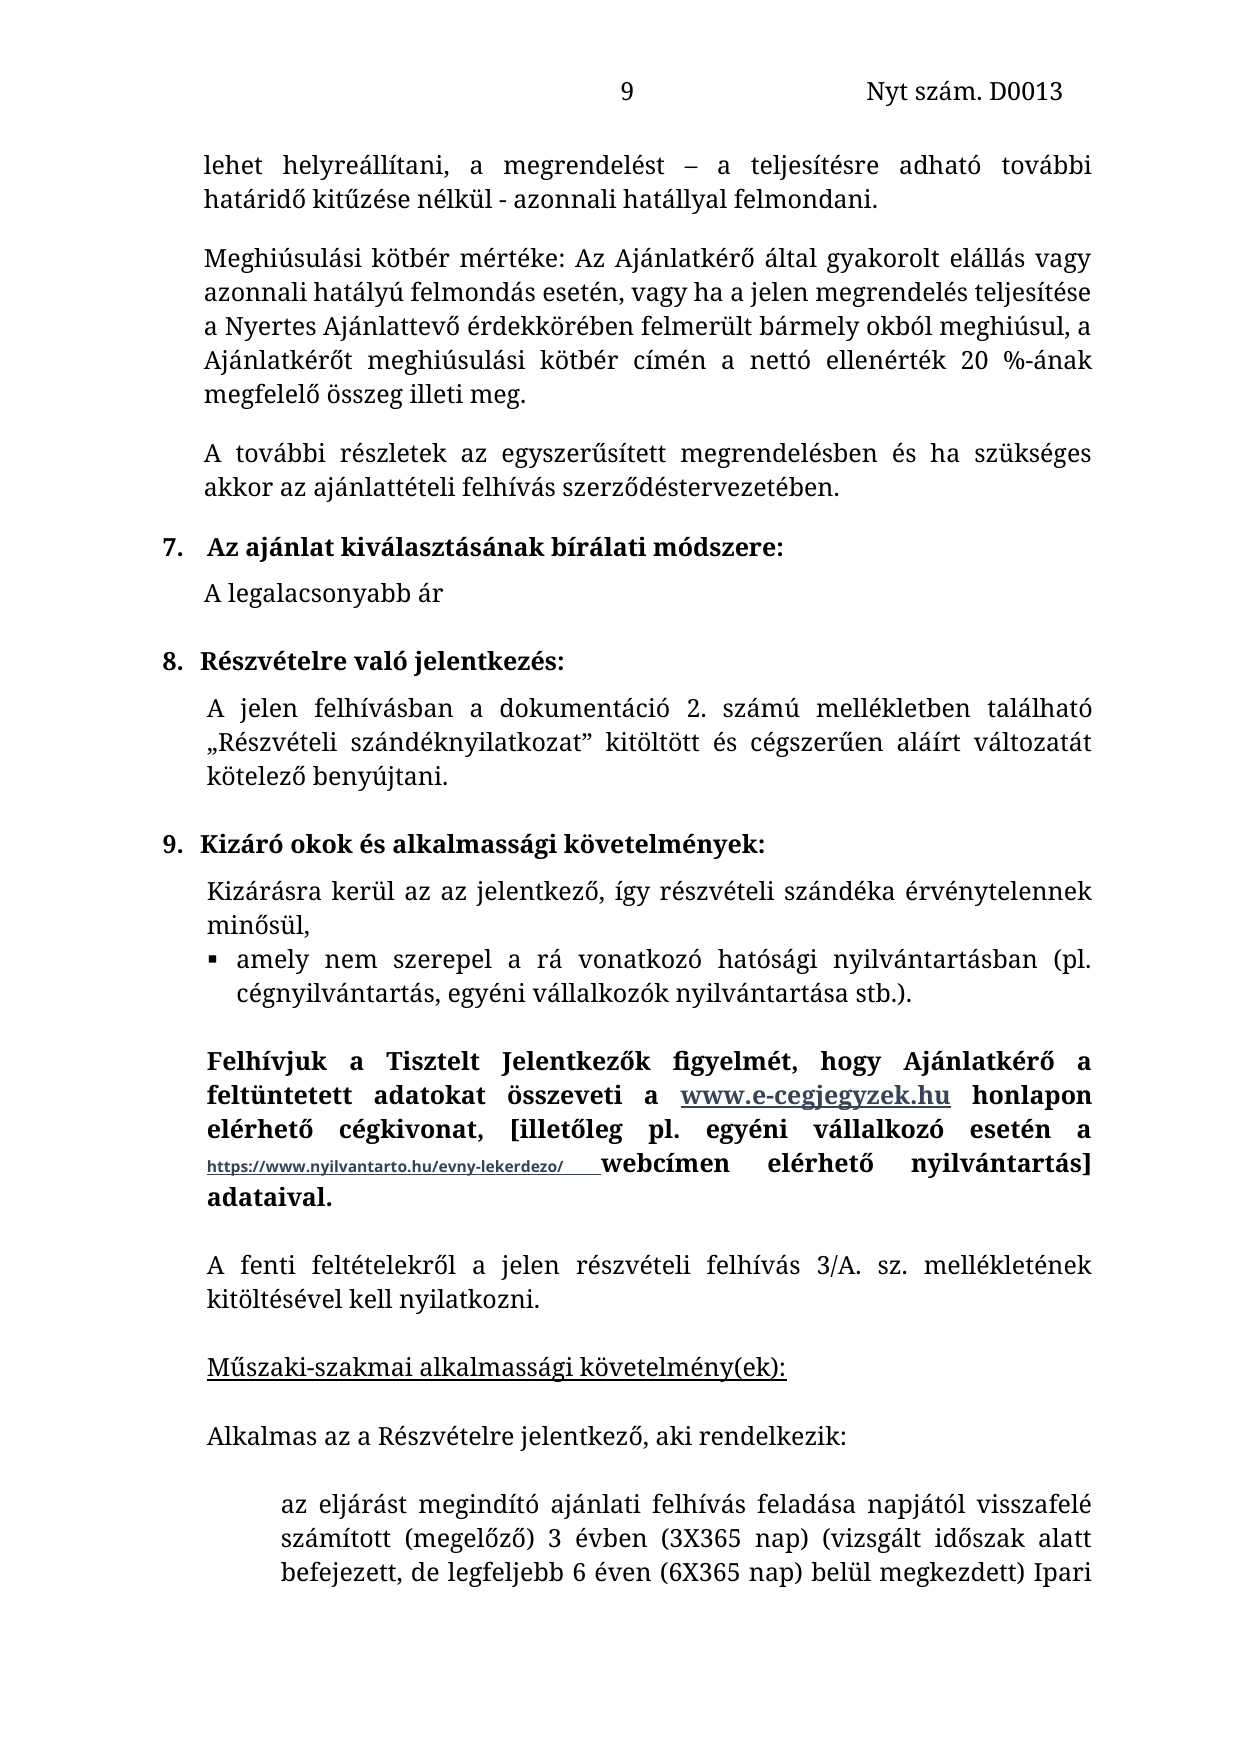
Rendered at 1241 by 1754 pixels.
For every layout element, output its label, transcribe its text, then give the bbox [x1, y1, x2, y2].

text A további részletek az egyszerűsített megrendelésben és ha szükséges akkor az ajánlattételi felhívás szerződéstervezetében. [204, 436, 1093, 504]
text Kizárásra kerül az az jelentkező, így részvételi szándéka érvénytelennek minősül, [207, 873, 1093, 941]
text A fenti feltételekről a jelen részvételi felhívás 3/A. sz. mellékletének kitöltésével kell nyilatkozni. [207, 1248, 1093, 1316]
text Felhívjuk a Tisztelt Jelentkezők figyelmét, hogy Ajánlatkérő a feltüntetett adatokat összeveti a www.e-cegjegyzek.hu honlapon elérhető cégkivonat, [illetőleg pl. egyéni vállalkozó esetén a https://www.nyilvantarto.hu/evny-lekerdezo/ webcímen elérhető nyilvántartás] adataival. [207, 1043, 1093, 1214]
text Meghiúsulási kötbér mértéke: Az Ajánlatkérő által gyakorolt elállás vagy azonnali hatályú felmondás esetén, vagy ha a jelen megrendelés teljesítése a Nyertes Ajánlattevő érdekkörében felmerült bármely okból meghiúsul, a Ajánlatkérőt meghiúsulási kötbér címén a nettó ellenérték 20 %-ának megfelelő összeg illeti meg. [204, 241, 1093, 411]
text Alkalmas az a Részvételre jelentkező, aki rendelkezik: [207, 1418, 1093, 1452]
text A jelen felhívásban a dokumentáció 2. számú mellékletben található „Részvételi szándéknyilatkozat” kitöltött és cégszerűen aláírt változatát kötelező benyújtani. [148, 690, 1093, 793]
list Részvételre való jelentkezés: [162, 644, 1093, 678]
text A legalacsonyabb ár [204, 576, 1093, 610]
list Az ajánlat kiválasztásának bírálati módszere: [162, 529, 1093, 563]
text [204, 148, 1093, 216]
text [281, 1486, 1093, 1588]
list amely nem szerepel a rá vonatkozó hatósági nyilvántartásban (pl. cégnyilvántartás, egyéni vállalkozók nyilvántartása stb.). [207, 941, 1093, 1009]
list Kizáró okok és alkalmassági követelmények: [162, 827, 1093, 861]
text Műszaki-szakmai alkalmassági követelmény(ek): [207, 1350, 1093, 1384]
